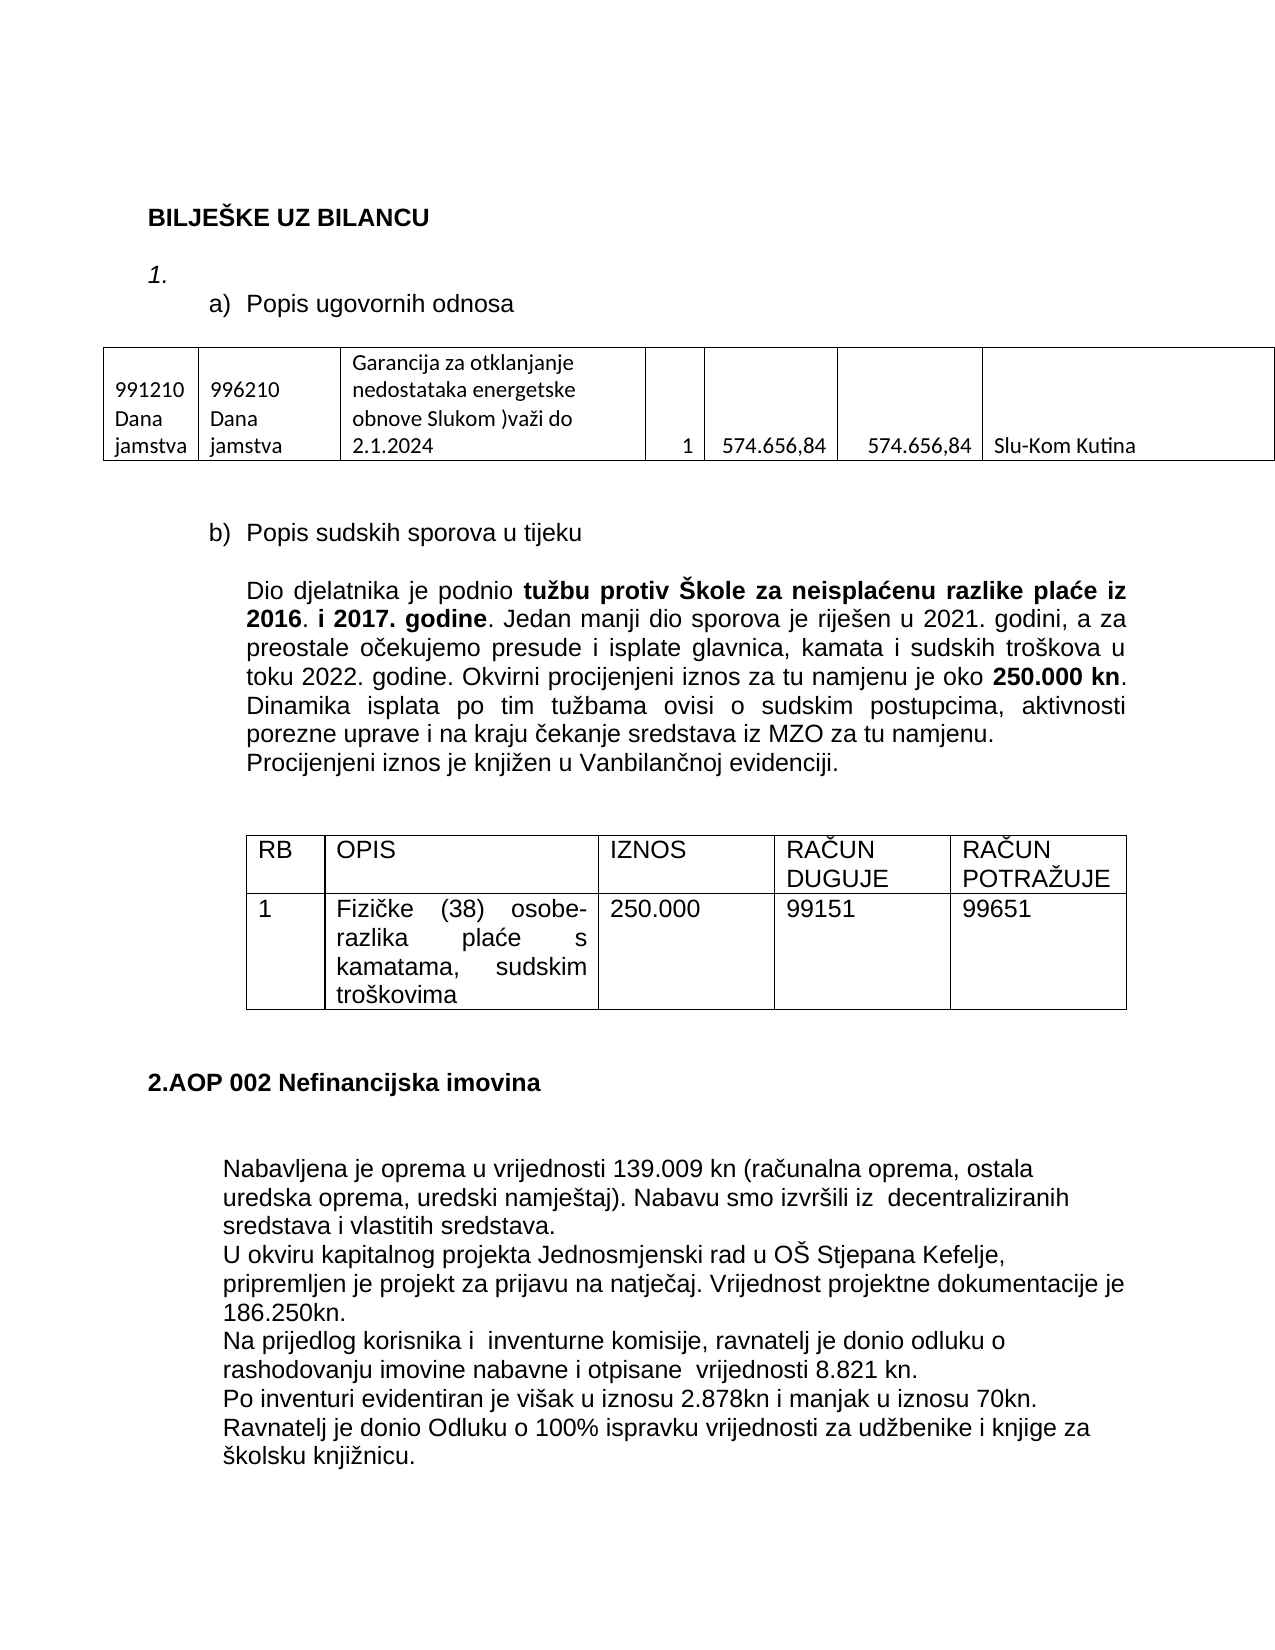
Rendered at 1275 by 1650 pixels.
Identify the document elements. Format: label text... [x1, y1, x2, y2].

text 1. [148, 260, 1127, 289]
list Procijenjeni iznos je knjižen u Vanbilančnoj evidenciji. [246, 748, 1127, 777]
table_header 574.656,84 [838, 348, 982, 460]
table_header 996210 Dana jamstva [199, 348, 340, 460]
table_cell 250.000 [599, 894, 774, 1009]
table_header OPIS [326, 836, 598, 893]
table_cell Fizičke (38) osobe-razlika plaće s kamatama, sudskim troškovima [326, 894, 598, 1009]
list Popis sudskih sporova u tijeku [209, 518, 1127, 547]
table_header 574.656,84 [705, 348, 837, 460]
table_header IZNOS [599, 836, 774, 893]
table_header Slu-Kom Kutina [983, 348, 1274, 460]
table_header RAČUN POTRAŽUJE [951, 836, 1126, 893]
table_cell 1 [247, 894, 324, 1009]
table_cell 99151 [775, 894, 950, 1009]
table_header RAČUN DUGUJE [775, 836, 950, 893]
list Na prijedlog korisnika i inventurne komisije, ravnatelj je donio odluku o rashodovanju imovine nabavne i otpisane vrijednosti 8.821 kn. [223, 1326, 1127, 1384]
list Po inventuri evidentiran je višak u iznosu 2.878kn i manjak u iznosu 70kn. [223, 1384, 1127, 1413]
table_header 991210 Dana jamstva [104, 348, 198, 460]
list Ravnatelj je donio Odluku o 100% ispravku vrijednosti za udžbenike i knjige za školsku knjižnicu. [223, 1413, 1127, 1470]
table_header 1 [646, 348, 704, 460]
list Dio djelatnika je podnio tužbu protiv Škole za neisplaćenu razlike plaće iz 2016. i 2017. godine. Jedan manji dio sporova je riješen u 2021. godini, a za preostale očekujemo presude i isplate glavnica, kamata i sudskih troškova u toku 2022. godine. Okvirni procijenjeni iznos za tu namjenu je oko 250.000 kn. Dinamika isplata po tim tužbama ovisi o sudskim postupcima, aktivnosti porezne uprave i na kraju čekanje sredstava iz MZO za tu namjenu. [246, 576, 1127, 748]
table_header RB [247, 836, 324, 893]
list Nabavljena je oprema u vrijednosti 139.009 kn (računalna oprema, ostala uredska oprema, uredski namještaj). Nabavu smo izvršili iz decentraliziranih sredstava i vlastitih sredstava. [223, 1154, 1127, 1240]
table_cell 99651 [951, 894, 1126, 1009]
text 2.AOP 002 Nefinancijska imovina [148, 1068, 1127, 1096]
list Popis ugovornih odnosa [209, 289, 1127, 318]
table_header Garancija za otklanjanje nedostataka energetske obnove Slukom )važi do 2.1.2024 [341, 348, 645, 460]
list U okviru kapitalnog projekta Jednosmjenski rad u OŠ Stjepana Kefelje, pripremljen je projekt za prijavu na natječaj. Vrijednost projektne dokumentacije je 186.250kn. [223, 1240, 1127, 1326]
text BILJEŠKE UZ BILANCU [148, 203, 1127, 232]
